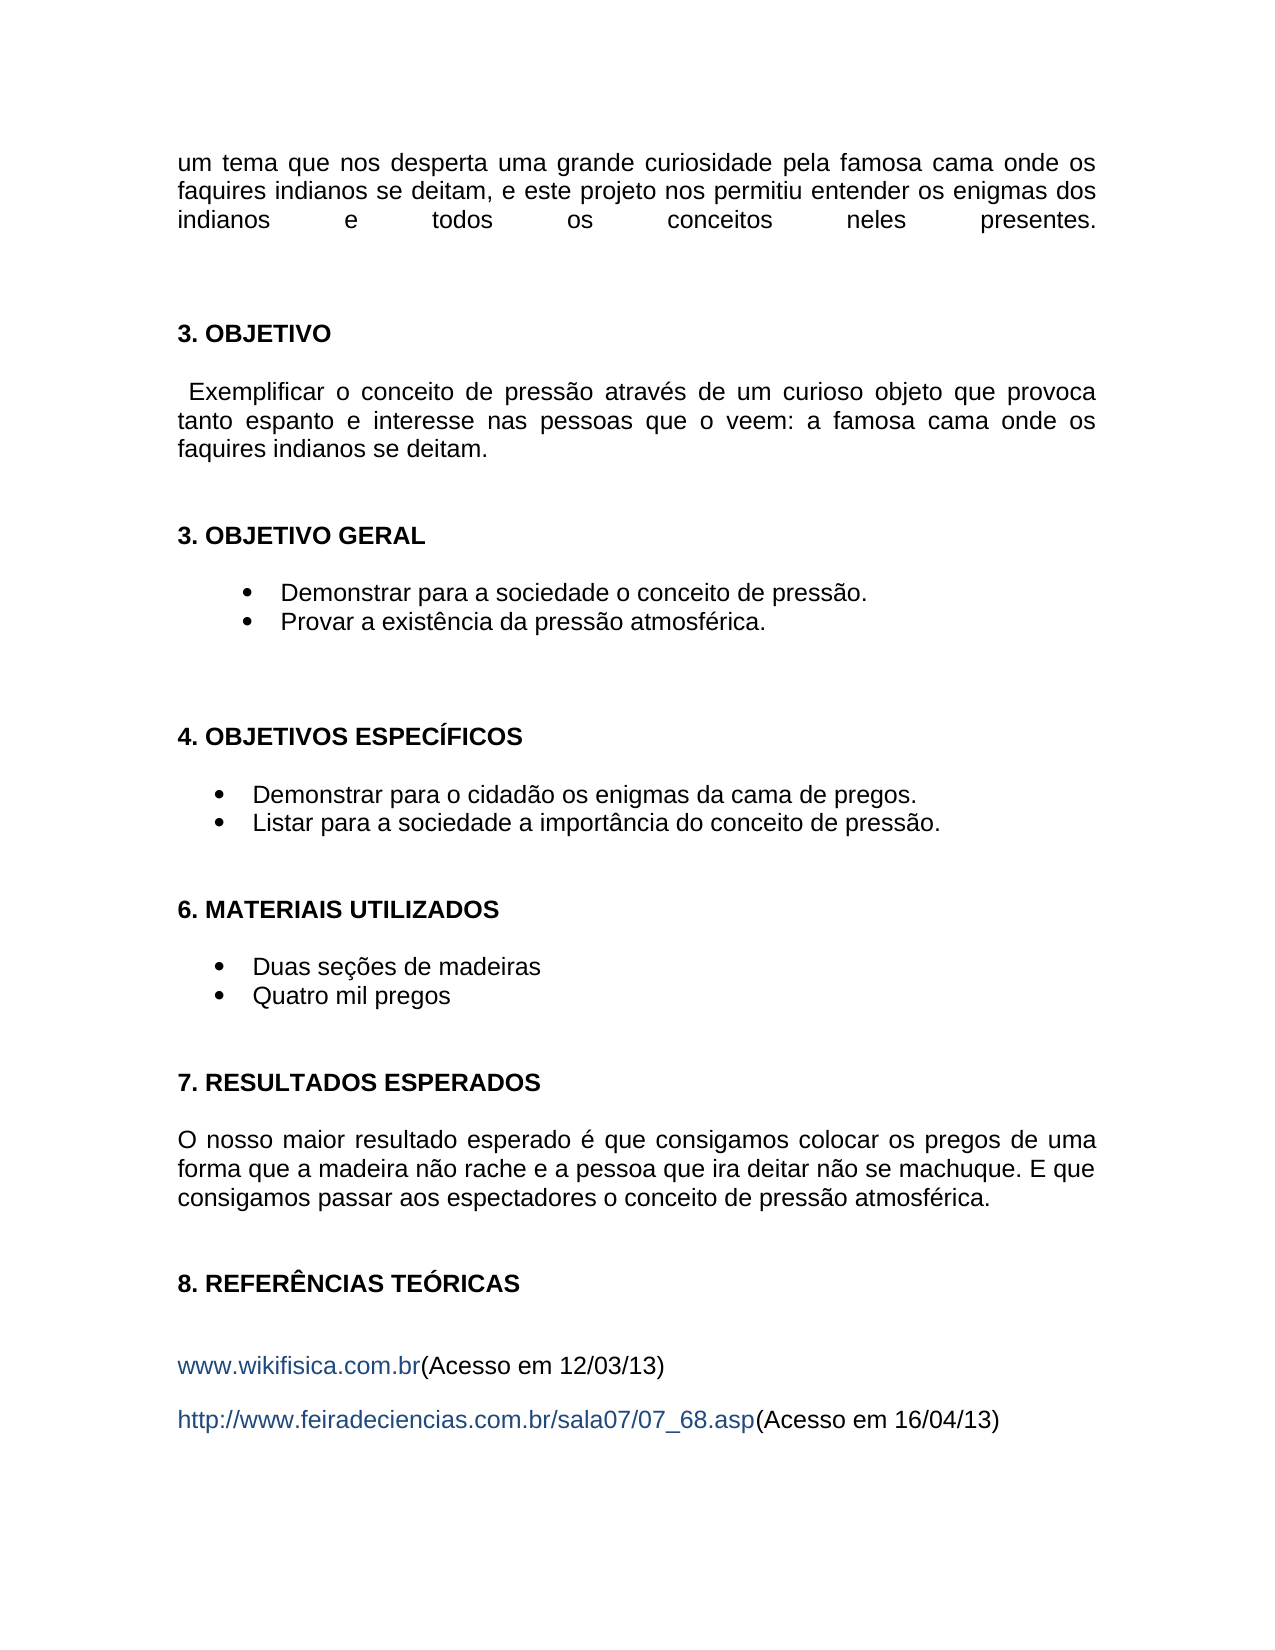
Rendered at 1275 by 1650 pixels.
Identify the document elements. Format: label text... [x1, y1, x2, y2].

list Quatro mil pregos [215, 981, 1098, 1010]
text 6. MATERIAIS UTILIZADOS [177, 895, 1098, 923]
list Demonstrar para a sociedade o conceito de pressão. [243, 578, 1098, 607]
text 3. OBJETIVO [177, 319, 1098, 348]
text Exemplificar o conceito de pressão através de um curioso objeto que provoca tanto espanto e interesse nas pessoas que o veem: a famosa cama onde os faquires indianos se deitam. [177, 377, 1098, 463]
text 7. RESULTADOS ESPERADOS [177, 1067, 1098, 1096]
text 8. REFERÊNCIAS TEÓRICAS [177, 1269, 1098, 1297]
list Demonstrar para o cidadão os enigmas da cama de pregos. [215, 779, 1098, 808]
text 4. OBJETIVOS ESPECÍFICOS [177, 722, 1098, 751]
text http://www.feiradeciencias.com.br/sala07/07_68.asp(Acesso em 16/04/13) [177, 1405, 1098, 1434]
list Duas seções de madeiras [215, 952, 1098, 981]
list Listar para a sociedade a importância do conceito de pressão. [215, 808, 1098, 837]
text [177, 148, 1098, 262]
list Provar a existência da pressão atmosférica. [243, 607, 1098, 636]
text www.wikifisica.com.br(Acesso em 12/03/13) [177, 1351, 1098, 1380]
text O nosso maior resultado esperado é que consigamos colocar os pregos de uma forma que a madeira não rache e a pessoa que ira deitar não se machuque. E que consigamos passar aos espectadores o conceito de pressão atmosférica. [177, 1125, 1098, 1211]
text 3. OBJETIVO GERAL [177, 521, 1098, 549]
